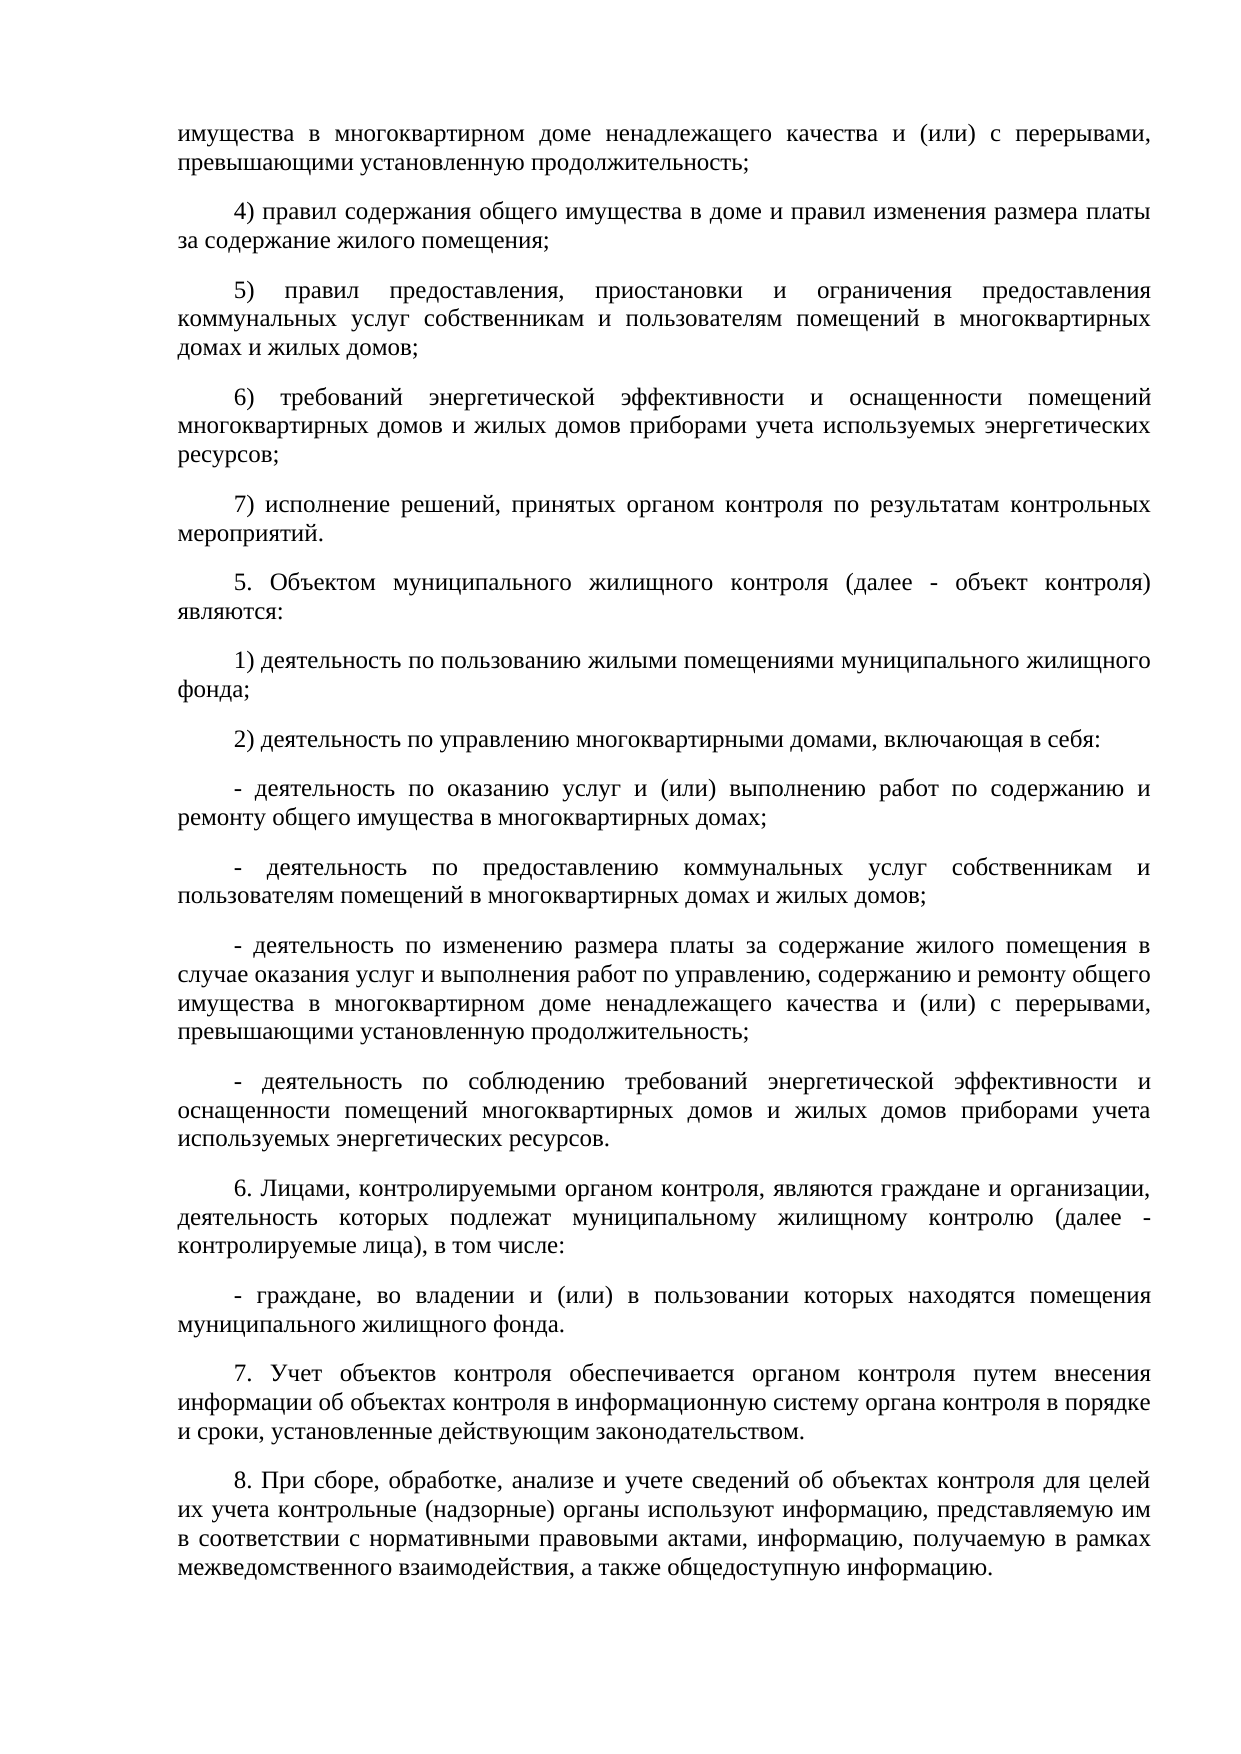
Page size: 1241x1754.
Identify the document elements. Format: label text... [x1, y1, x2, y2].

text - граждане, во владении и (или) в пользовании которых находятся помещения муниципального жилищного фонда. [177, 1280, 1152, 1338]
text 8. При сборе, обработке, анализе и учете сведений об объектах контроля для целей их учета контрольные (надзорные) органы используют информацию, представляемую им в соответствии с нормативными правовыми актами, информацию, получаемую в рамках межведомственного взаимодействия, а также общедоступную информацию. [177, 1466, 1152, 1581]
text - деятельность по оказанию услуг и (или) выполнению работ по содержанию и ремонту общего имущества в многоквартирных домах; [177, 773, 1152, 831]
text - деятельность по изменению размера платы за содержание жилого помещения в случае оказания услуг и выполнения работ по управлению, содержанию и ремонту общего имущества в многоквартирном доме ненадлежащего качества и (или) с перерывами, превышающими установленную продолжительность; [177, 930, 1152, 1045]
text 6) требований энергетической эффективности и оснащенности помещений многоквартирных домов и жилых домов приборами учета используемых энергетических ресурсов; [177, 382, 1152, 468]
text - деятельность по соблюдению требований энергетической эффективности и оснащенности помещений многоквартирных домов и жилых домов приборами учета используемых энергетических ресурсов. [177, 1066, 1152, 1152]
text 7. Учет объектов контроля обеспечивается органом контроля путем внесения информации об объектах контроля в информационную систему органа контроля в порядке и сроки, установленные действующим законодательством. [177, 1358, 1152, 1445]
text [177, 118, 1152, 176]
text 6. Лицами, контролируемыми органом контроля, являются граждане и организации, деятельность которых подлежат муниципальному жилищному контролю (далее - контролируемые лица), в том числе: [177, 1173, 1152, 1259]
text 7) исполнение решений, принятых органом контроля по результатам контрольных мероприятий. [177, 489, 1152, 546]
text 5) правил предоставления, приостановки и ограничения предоставления коммунальных услуг собственникам и пользователям помещений в многоквартирных домах и жилых домов; [177, 275, 1152, 361]
text 1) деятельность по пользованию жилыми помещениями муниципального жилищного фонда; [177, 646, 1152, 703]
text 5. Объектом муниципального жилищного контроля (далее - объект контроля) являются: [177, 567, 1152, 625]
text 2) деятельность по управлению многоквартирными домами, включающая в себя: [177, 724, 1152, 753]
text - деятельность по предоставлению коммунальных услуг собственникам и пользователям помещений в многоквартирных домах и жилых домов; [177, 852, 1152, 909]
text 4) правил содержания общего имущества в доме и правил изменения размера платы за содержание жилого помещения; [177, 196, 1152, 254]
